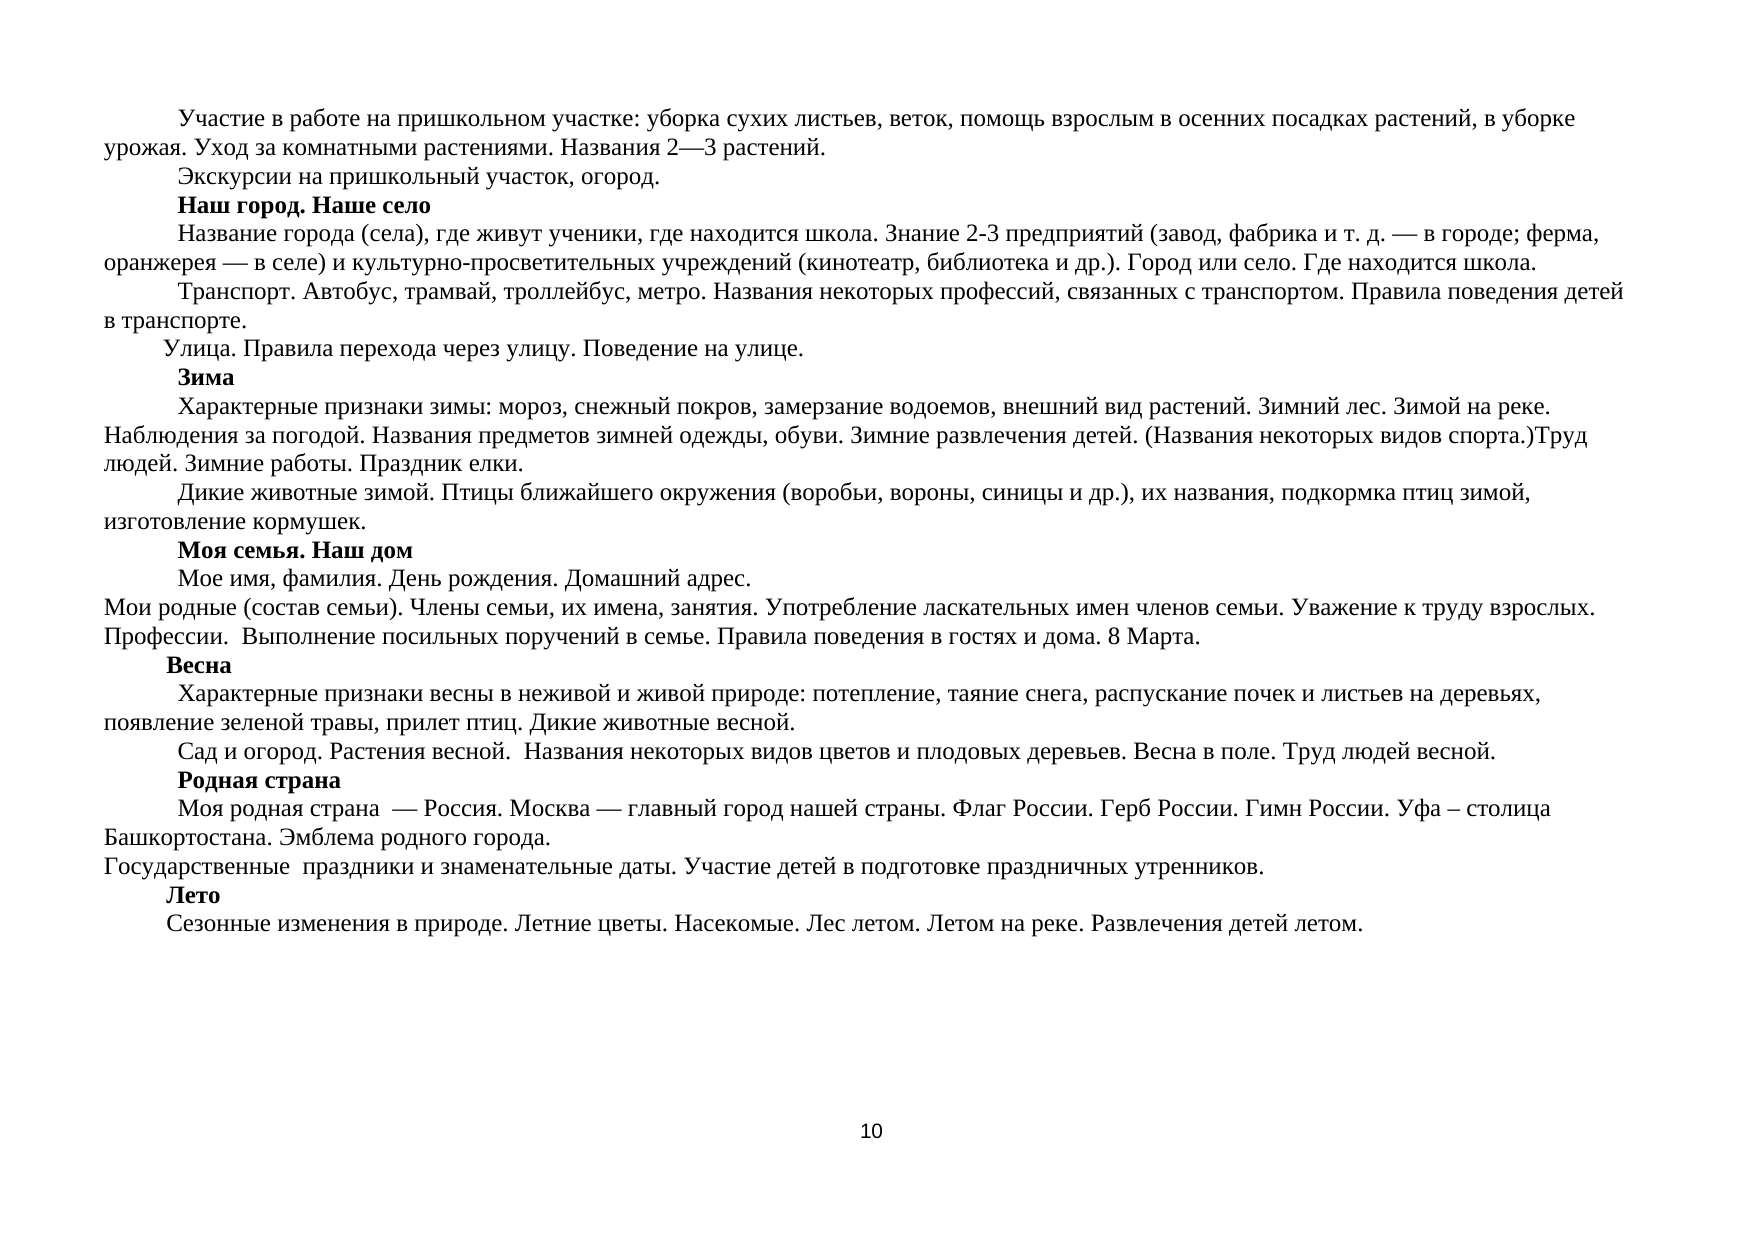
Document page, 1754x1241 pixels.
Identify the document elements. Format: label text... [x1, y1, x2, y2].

text Улица. Правила перехода через улицу. Поведение на улице. [103, 333, 1639, 362]
text Экскурсии на пришкольный участок, огород. [103, 161, 1639, 190]
text Название города (села), где живут ученики, где находится школа. Знание 2-3 предприятий (завод, фабрика и т. д. — в городе; ферма, оранжерея — в селе) и культурно-просветительных учреждений (кинотеатр, библиотека и др.). Город или село. Где находится школа. [103, 218, 1639, 276]
text Характерные признаки весны в неживой и живой природе: потепление, таяние снега, распускание почек и листьев на деревьях, появление зеленой травы, прилет птиц. Дикие животные весной. [103, 678, 1639, 736]
text Наш город. Наше село [103, 190, 1639, 218]
text Весна [103, 650, 1639, 678]
text Мое имя, фамилия. День рождения. Домашний адрес. [103, 563, 1639, 592]
text Моя родная страна — Россия. Москва — главный город нашей страны. Флаг России. Герб России. Гимн России. Уфа – столица Башкортостана. Эмблема родного города. [103, 793, 1639, 851]
text Сезонные изменения в природе. Летние цветы. Насекомые. Лес летом. Летом на реке. Развлечения детей летом. [103, 908, 1639, 937]
text Мои родные (состав семьи). Члены семьи, их имена, занятия. Употребление ласкательных имен членов семьи. Уважение к труду взрослых. Профессии. Выполнение посильных поручений в семье. Правила поведения в гостях и дома. 8 Марта. [103, 592, 1639, 650]
text Характерные признаки зимы: мороз, снежный покров, замерзание водоемов, внешний вид растений. Зимний лес. Зимой на реке. Наблюдения за погодой. Названия предметов зимней одежды, обуви. Зимние развлечения детей. (Названия некоторых видов спорта.)Труд людей. Зимние работы. Праздник елки. [103, 391, 1639, 477]
text Зима [103, 362, 1639, 391]
text Моя семья. Наш дом [103, 535, 1639, 563]
text Сад и огород. Растения весной. Названия некоторых видов цветов и плодовых деревьев. Весна в поле. Труд людей весной. [103, 736, 1639, 765]
text Родная страна [103, 765, 1639, 793]
text Транспорт. Автобус, трамвай, троллейбус, метро. Названия некоторых профессий, связанных с транспортом. Правила поведения детей в транспорте. [103, 276, 1639, 333]
text Участие в работе на пришкольном участке: уборка сухих листьев, веток, помощь взрослым в осенних посадках растений, в уборке урожая. Уход за комнатными растениями. Названия 2—3 растений. [103, 103, 1639, 161]
text Лето [103, 880, 1639, 908]
text Государственные праздники и знаменательные даты. Участие детей в подготовке праздничных утренников. [103, 851, 1639, 880]
text Дикие животные зимой. Птицы ближайшего окружения (воробьи, вороны, синицы и др.), их названия, подкормка птиц зимой, изготовление кормушек. [103, 477, 1639, 535]
